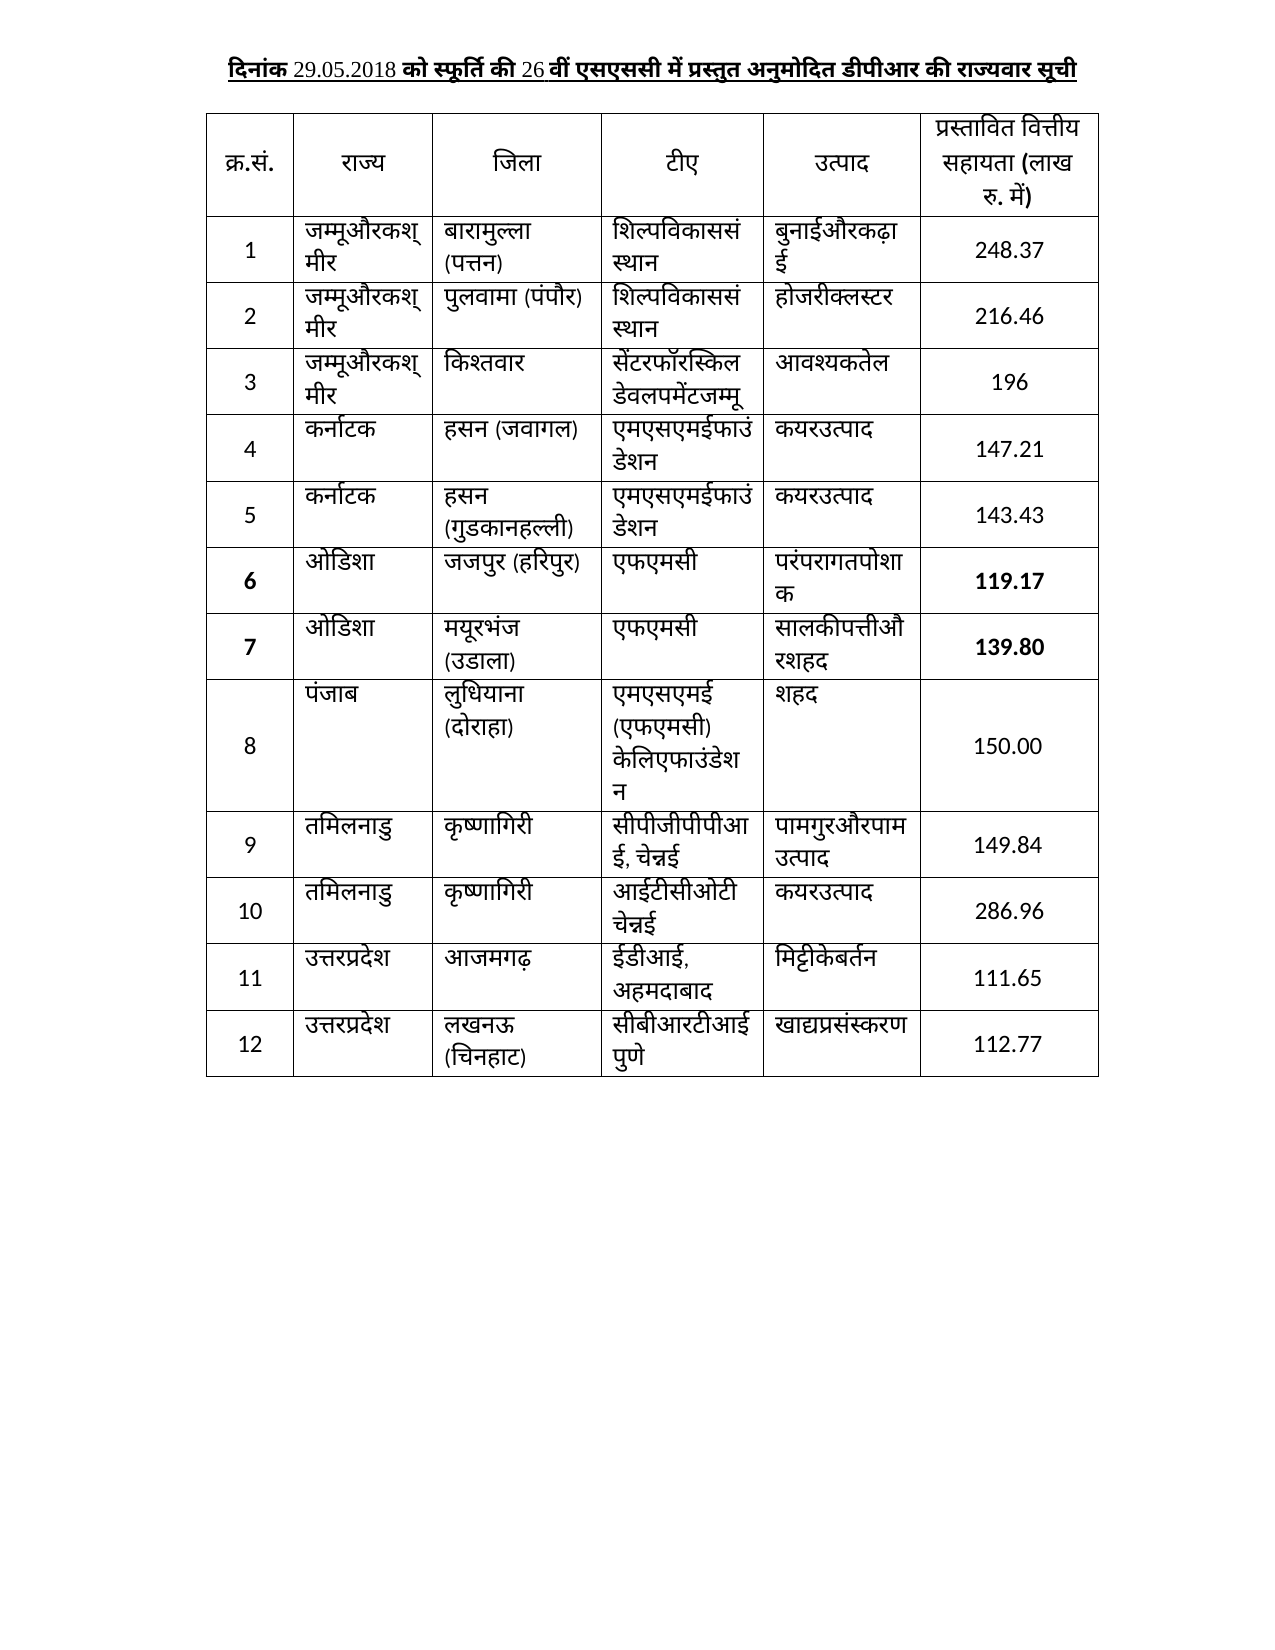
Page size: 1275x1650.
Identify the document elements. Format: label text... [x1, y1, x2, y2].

table_cell 7 [207, 614, 293, 679]
table_cell परंपरागतपोशाक [764, 548, 920, 613]
table_cell पामगुरऔरपामउत्पाद [764, 812, 920, 877]
table_cell जम्मूऔरकश्मीर [294, 283, 432, 348]
table_cell ओडिशा [294, 614, 432, 679]
table_cell 5 [207, 482, 293, 547]
table_cell जम्मूऔरकश्मीर [294, 217, 432, 282]
table_cell जजपुर (हरिपुर) [433, 548, 601, 613]
table_cell बुनाईऔरकढ़ाई [764, 217, 920, 282]
table_cell एफएमसी [602, 548, 763, 613]
table_cell 112.77 [921, 1011, 1098, 1076]
table_cell 4 [207, 415, 293, 481]
table_cell 150.00 [921, 680, 1098, 811]
table_cell शिल्पविकाससंस्थान [602, 283, 763, 348]
table_cell कर्नाटक [294, 482, 432, 547]
table_cell कर्नाटक [294, 415, 432, 481]
table_cell 139.80 [921, 614, 1098, 679]
text दिनांक 29.05.2018 को स्फूर्ति की 26वीं एसएससी में प्रस्तुत अनुमोदित डीपीआर की राज्यवार सूची [177, 56, 1127, 87]
table_cell एमएसएमईफाउंडेशन [602, 415, 763, 481]
table_cell एमएसएमईफाउंडेशन [602, 482, 763, 547]
table_cell लुधियाना (दोराहा) [433, 680, 601, 811]
table_cell शिल्पविकाससंस्थान [602, 217, 763, 282]
table_cell सेंटरफॉरस्किलडेवलपमेंटजम्मू [602, 349, 763, 414]
table_header उत्पाद [764, 114, 920, 216]
table_cell शहद [764, 680, 920, 811]
table_cell 119.17 [921, 548, 1098, 613]
table_cell 143.43 [921, 482, 1098, 547]
table_cell 111.65 [921, 944, 1098, 1009]
table_cell किश्तवार [433, 349, 601, 414]
table_cell हसन (गुडकानहल्ली) [433, 482, 601, 547]
table_cell पंजाब [294, 680, 432, 811]
table_cell मयूरभंज (उडाला) [433, 614, 601, 679]
table_cell आईटीसीओटीचेन्नई [602, 878, 763, 943]
table_header क्र.सं. [207, 114, 293, 216]
table_cell खाद्यप्रसंस्करण [764, 1011, 920, 1076]
table_header जिला [433, 114, 601, 216]
table_cell कयरउत्पाद [764, 415, 920, 481]
table_cell कृष्णागिरी [433, 812, 601, 877]
table_cell आजमगढ़ [433, 944, 601, 1009]
table_cell कयरउत्पाद [764, 878, 920, 943]
table_header प्रस्तावित वित्तीय सहायता (लाख रु. में) [921, 114, 1098, 216]
table_cell एमएसएमई (एफएमसी) केलिएफाउंडेशन [602, 680, 763, 811]
table_cell हसन (जवागल) [433, 415, 601, 481]
table_cell 216.46 [921, 283, 1098, 348]
table_cell 10 [207, 878, 293, 943]
table_cell एफएमसी [602, 614, 763, 679]
table_cell उत्तरप्रदेश [294, 1011, 432, 1076]
table_cell होजरीक्लस्टर [764, 283, 920, 348]
table_cell सीबीआरटीआईपुणे [602, 1011, 763, 1076]
table_cell आवश्यकतेल [764, 349, 920, 414]
table_cell 149.84 [921, 812, 1098, 877]
table_cell 8 [207, 680, 293, 811]
table_cell 1 [207, 217, 293, 282]
table_cell तमिलनाडु [294, 878, 432, 943]
table_cell 6 [207, 548, 293, 613]
table_cell 196 [921, 349, 1098, 414]
table_cell बारामुल्ला (पत्तन) [433, 217, 601, 282]
table_cell 286.96 [921, 878, 1098, 943]
table_cell तमिलनाडु [294, 812, 432, 877]
table_header टीए [602, 114, 763, 216]
table_cell पुलवामा (पंपौर) [433, 283, 601, 348]
table_cell 3 [207, 349, 293, 414]
table_cell सालकीपत्तीऔरशहद [764, 614, 920, 679]
table_cell मिट्टीकेबर्तन [764, 944, 920, 1009]
table_header राज्य [294, 114, 432, 216]
table_cell सीपीजीपीपीआई, चेन्नई [602, 812, 763, 877]
table_cell 248.37 [921, 217, 1098, 282]
table_cell 12 [207, 1011, 293, 1076]
table_cell जम्मूऔरकश्मीर [294, 349, 432, 414]
table_cell ओडिशा [294, 548, 432, 613]
table_cell 147.21 [921, 415, 1098, 481]
table_cell 11 [207, 944, 293, 1009]
table_cell कृष्णागिरी [433, 878, 601, 943]
table_cell 2 [207, 283, 293, 348]
table_cell ईडीआई, अहमदाबाद [602, 944, 763, 1009]
table_cell कयरउत्पाद [764, 482, 920, 547]
table_cell लखनऊ (चिनहाट) [433, 1011, 601, 1076]
table_cell 9 [207, 812, 293, 877]
table_cell उत्तरप्रदेश [294, 944, 432, 1009]
